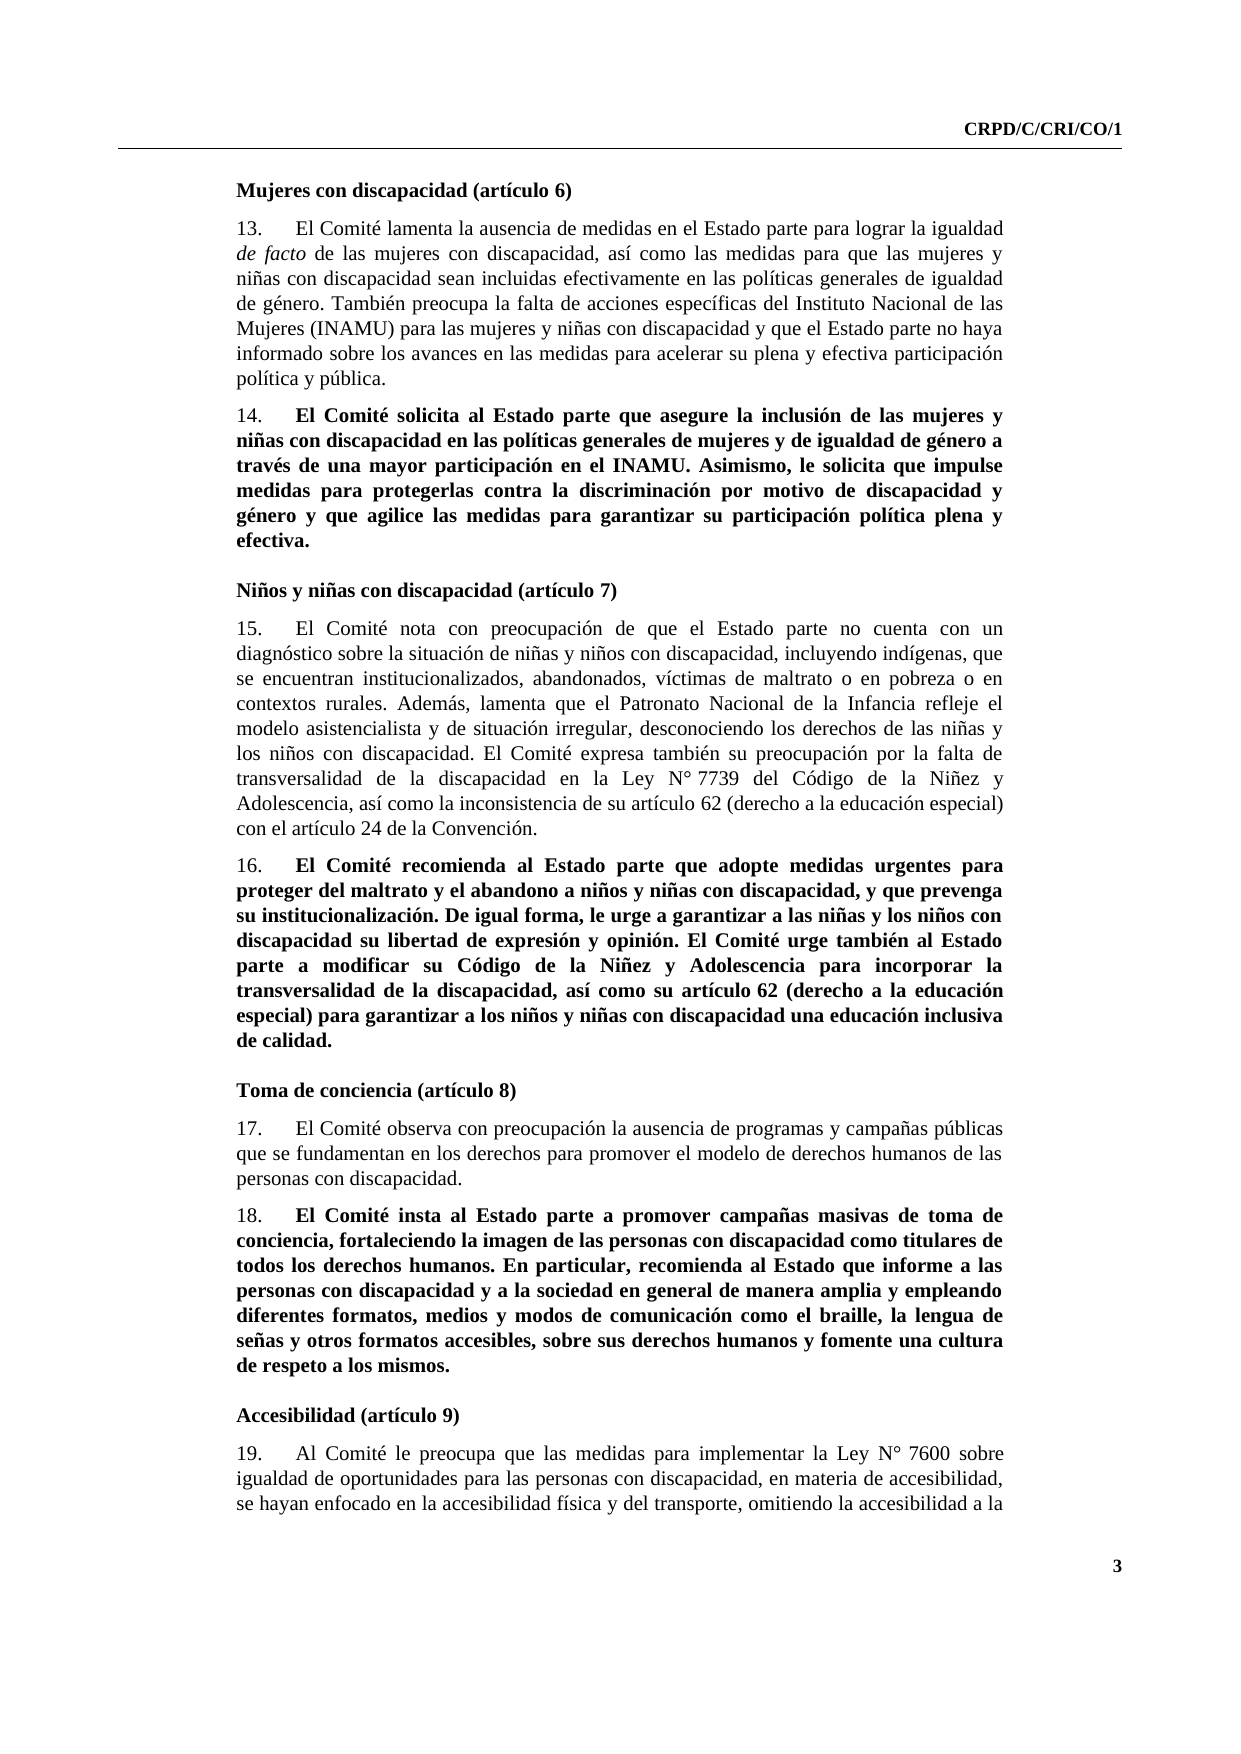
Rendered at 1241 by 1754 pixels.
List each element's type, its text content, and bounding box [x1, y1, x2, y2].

list El Comité lamenta la ausencia de medidas en el Estado parte para lograr la igualdad de facto de las mujeres con discapacidad, así como las medidas para que las mujeres y niñas con discapacidad sean incluidas efectivamente en las políticas generales de igualdad de género. También preocupa la falta de acciones específicas del Instituto Nacional de las Mujeres (INAMU) para las mujeres y niñas con discapacidad y que el Estado parte no haya informado sobre los avances en las medidas para acelerar su plena y efectiva participación política y pública. [236, 215, 1004, 390]
list El Comité observa con preocupación la ausencia de programas y campañas públicas que se fundamentan en los derechos para promover el modelo de derechos humanos de las personas con discapacidad. [236, 1115, 1004, 1190]
list El Comité insta al Estado parte a promover campañas masivas de toma de conciencia, fortaleciendo la imagen de las personas con discapacidad como titulares de todos los derechos humanos. En particular, recomienda al Estado que informe a las personas con discapacidad y a la sociedad en general de manera amplia y empleando diferentes formatos, medios y modos de comunicación como el braille, la lengua de señas y otros formatos accesibles, sobre sus derechos humanos y fomente una cultura de respeto a los mismos. [236, 1202, 1004, 1377]
list El Comité nota con preocupación de que el Estado parte no cuenta con un diagnóstico sobre la situación de niñas y niños con discapacidad, incluyendo indígenas, que se encuentran institucionalizados, abandonados, víctimas de maltrato o en pobreza o en contextos rurales. Además, lamenta que el Patronato Nacional de la Infancia refleje el modelo asistencialista y de situación irregular, desconociendo los derechos de las niñas y los niños con discapacidad. El Comité expresa también su preocupación por la falta de transversalidad de la discapacidad en la Ley N° 7739 del Código de la Niñez y Adolescencia, así como la inconsistencia de su artículo 62 (derecho a la educación especial) con el artículo 24 de la Convención. [236, 615, 1004, 840]
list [236, 1440, 1004, 1515]
text Niños y niñas con discapacidad (artículo 7) [118, 577, 1004, 602]
text Accesibilidad (artículo 9) [118, 1402, 1004, 1427]
text Mujeres con discapacidad (artículo 6) [118, 177, 1004, 202]
list El Comité solicita al Estado parte que asegure la inclusión de las mujeres y niñas con discapacidad en las políticas generales de mujeres y de igualdad de género a través de una mayor participación en el INAMU. Asimismo, le solicita que impulse medidas para protegerlas contra la discriminación por motivo de discapacidad y género y que agilice las medidas para garantizar su participación política plena y efectiva. [236, 402, 1004, 552]
text Toma de conciencia (artículo 8) [118, 1077, 1004, 1102]
list El Comité recomienda al Estado parte que adopte medidas urgentes para proteger del maltrato y el abandono a niños y niñas con discapacidad, y que prevenga su institucionalización. De igual forma, le urge a garantizar a las niñas y los niños con discapacidad su libertad de expresión y opinión. El Comité urge también al Estado parte a modificar su Código de la Niñez y Adolescencia para incorporar la transversalidad de la discapacidad, así como su artículo 62 (derecho a la educación especial) para garantizar a los niños y niñas con discapacidad una educación inclusiva de calidad. [236, 852, 1004, 1052]
